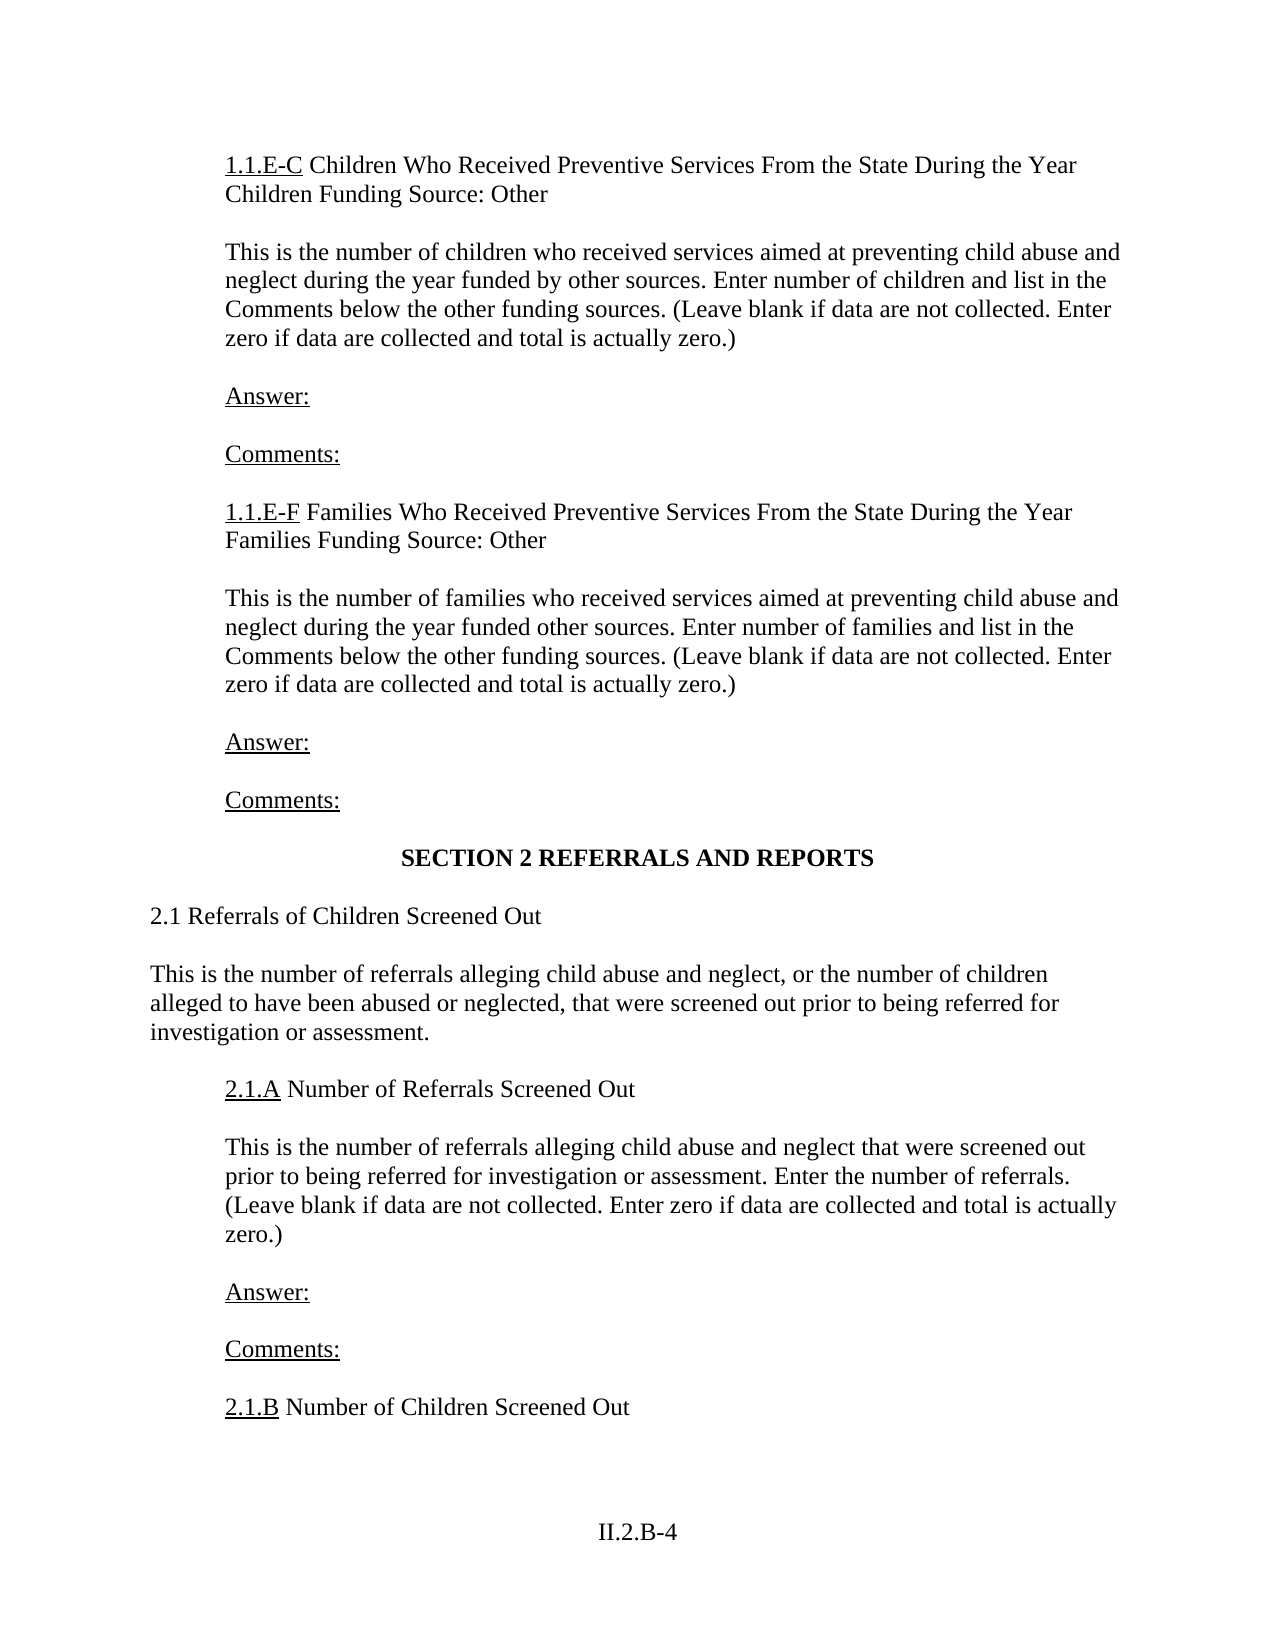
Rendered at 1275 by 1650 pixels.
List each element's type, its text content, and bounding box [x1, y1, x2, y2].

subtitle SECTION 2 REFERRALS AND REPORTS [150, 843, 1125, 872]
text 2.1.A Number of Referrals Screened Out [225, 1074, 1125, 1103]
text This is the number of children who received services aimed at preventing child abuse and neglect during the year funded by other sources. Enter number of children and list in the Comments below the other funding sources. (Leave blank if data are not collected. Enter zero if data are collected and total is actually zero.) [225, 237, 1125, 352]
text This is the number of families who received services aimed at preventing child abuse and neglect during the year funded other sources. Enter number of families and list in the Comments below the other funding sources. (Leave blank if data are not collected. Enter zero if data are collected and total is actually zero.) [225, 583, 1125, 698]
text 2.1.B Number of Children Screened Out [225, 1392, 1125, 1421]
text 2.1 Referrals of Children Screened Out [150, 901, 1125, 930]
text 1.1.E-C Children Who Received Preventive Services From the State During the Year Children Funding Source: Other [225, 150, 1125, 207]
text Comments: [225, 1334, 1125, 1363]
text This is the number of referrals alleging child abuse and neglect, or the number of children alleged to have been abused or neglected, that were screened out prior to being referred for investigation or assessment. [150, 959, 1125, 1045]
text Answer: [225, 727, 1125, 756]
text 1.1.E-F Families Who Received Preventive Services From the State During the Year Families Funding Source: Other [225, 497, 1125, 554]
text Answer: [225, 1277, 1125, 1305]
text Comments: [225, 439, 1125, 467]
text Answer: [225, 381, 1125, 409]
text Comments: [225, 785, 1125, 814]
text This is the number of referrals alleging child abuse and neglect that were screened out prior to being referred for investigation or assessment. Enter the number of referrals. (Leave blank if data are not collected. Enter zero if data are collected and total is actually zero.) [225, 1132, 1125, 1247]
